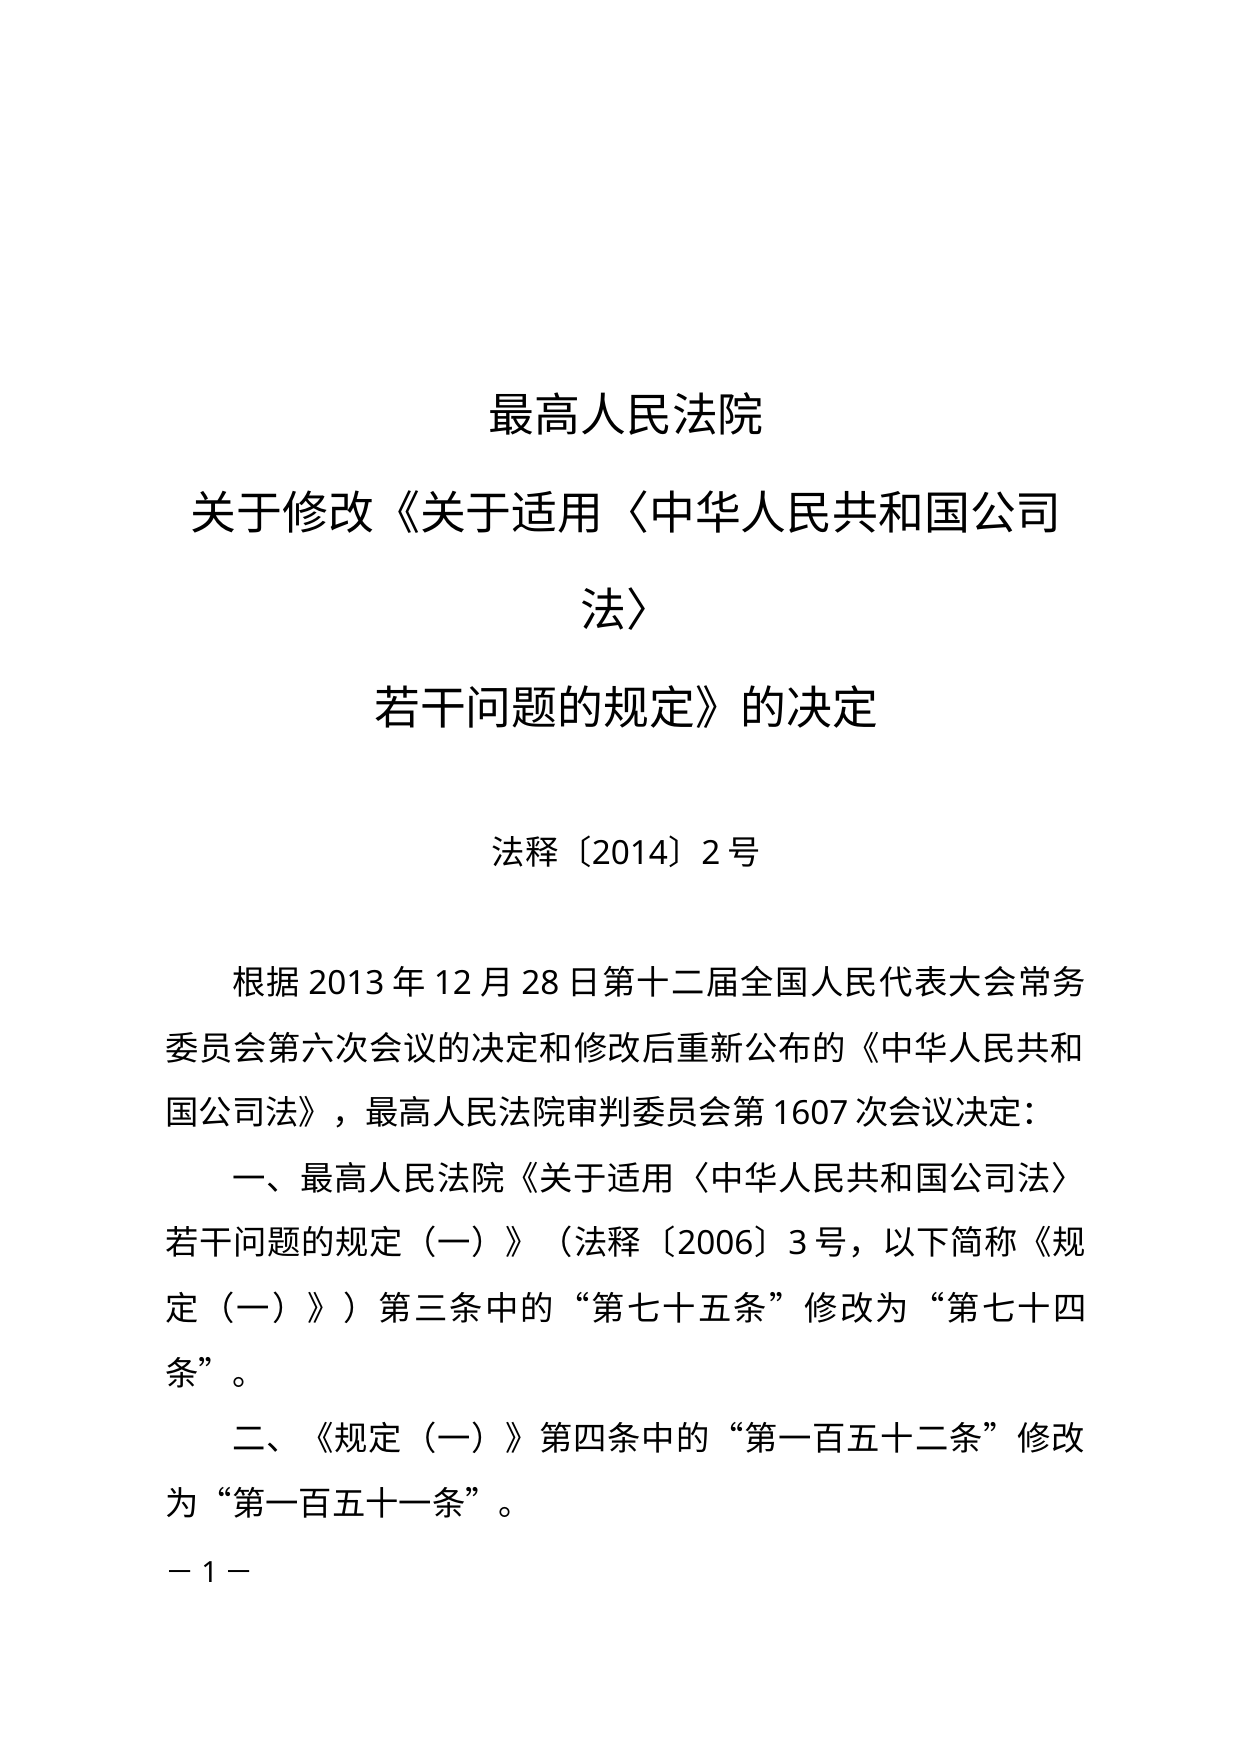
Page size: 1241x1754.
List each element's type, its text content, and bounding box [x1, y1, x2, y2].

text 关于修改《关于适用〈中华人民共和国公司法〉 [165, 460, 1087, 655]
text 若干问题的规定》的决定 [165, 655, 1087, 753]
text 二、《规定（一）》第四条中的“第一百五十二条”修改为“第一百五十一条”。 [165, 1403, 1087, 1533]
text 一、最高人民法院《关于适用〈中华人民共和国公司法〉若干问题的规定（一）》（法释〔2006〕3号，以下简称《规定（一）》）第三条中的“第七十五条”修改为“第七十四条”。 [165, 1143, 1087, 1403]
text 最高人民法院 [165, 363, 1087, 460]
text 法释〔2014〕2号 [165, 818, 1087, 883]
text 根据2013年12月28日第十二届全国人民代表大会常务委员会第六次会议的决定和修改后重新公布的《中华人民共和国公司法》，最高人民法院审判委员会第1607次会议决定： [165, 948, 1087, 1143]
